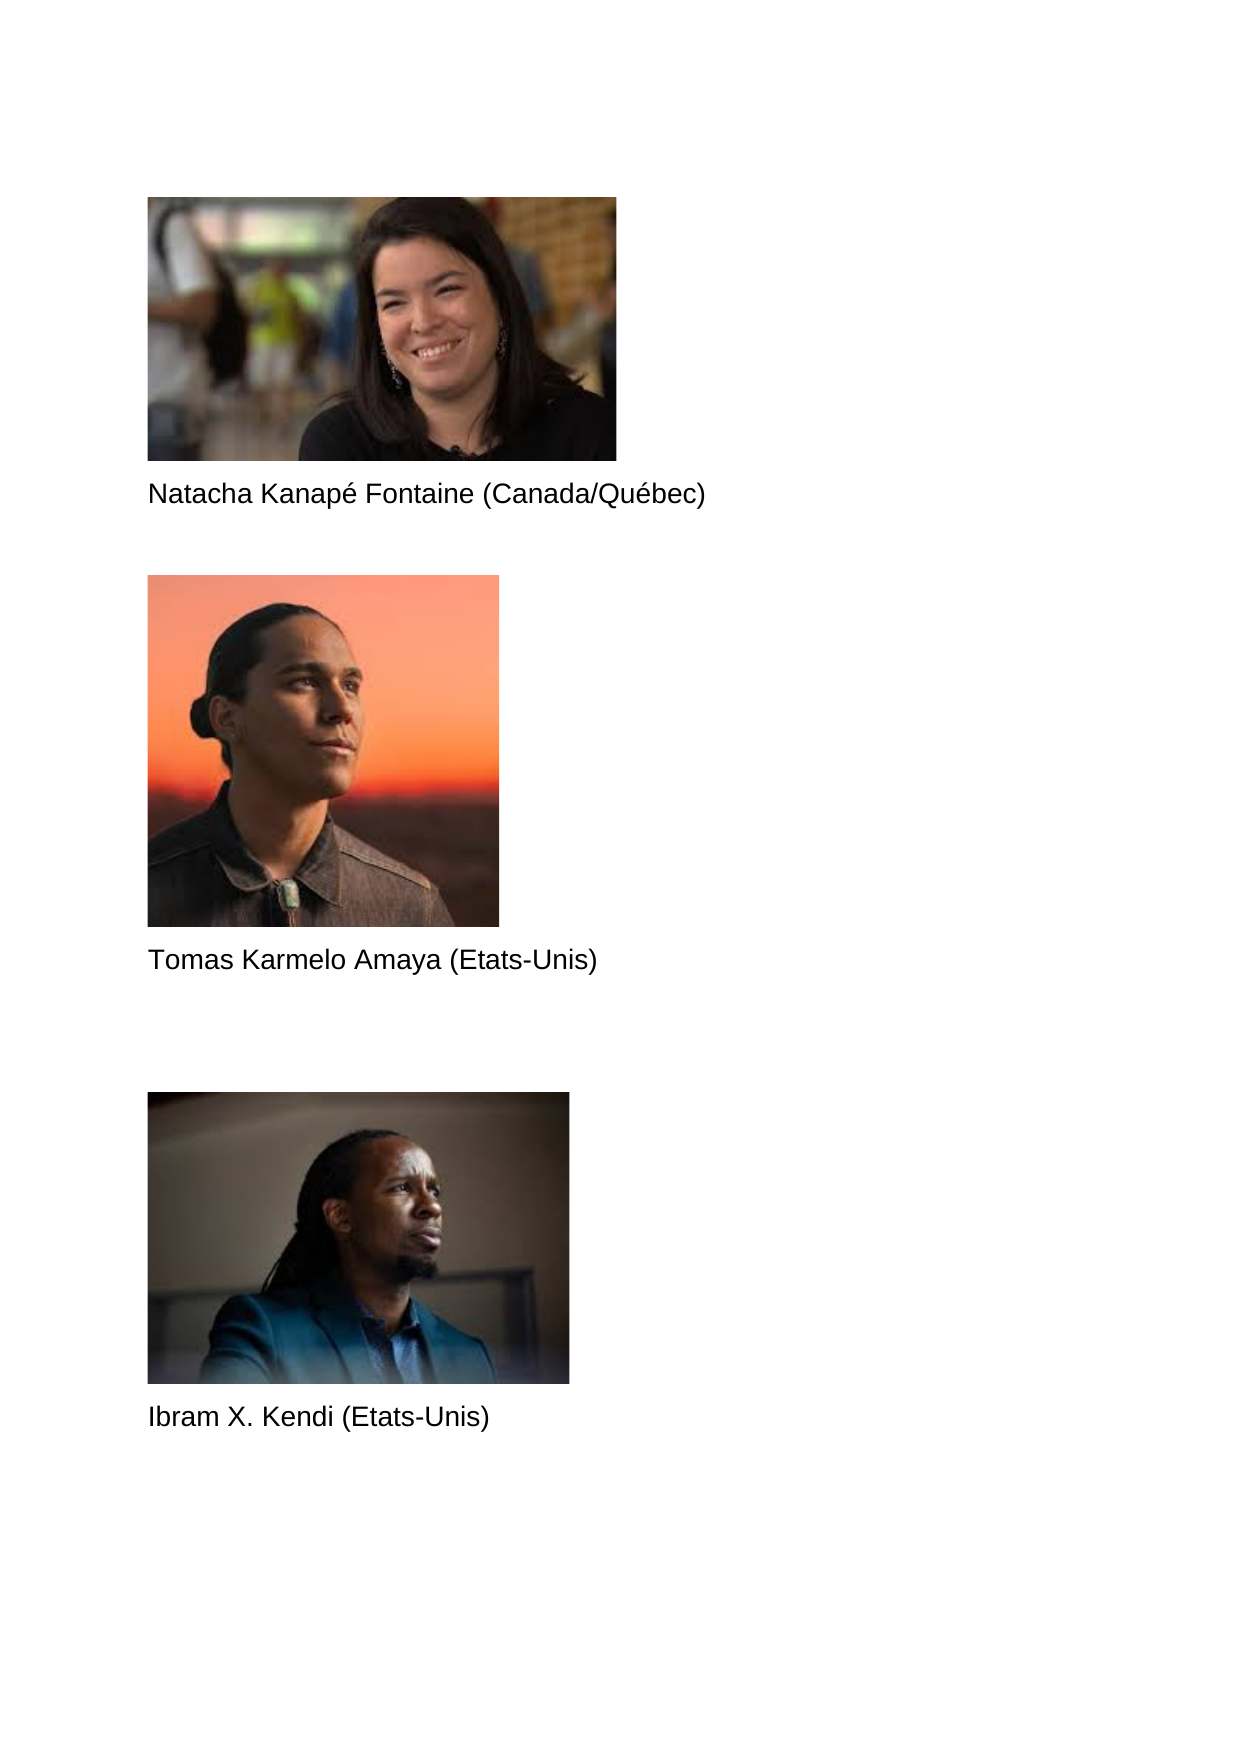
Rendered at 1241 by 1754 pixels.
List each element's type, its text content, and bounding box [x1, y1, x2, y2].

picture [147, 197, 617, 461]
text Natacha Kanapé Fontaine (Canada/Québec) [148, 477, 1093, 509]
picture [147, 575, 500, 927]
text Tomas Karmelo Amaya (Etats-Unis) [148, 943, 1093, 976]
text Ibram X. Kendi (Etats-Unis) [148, 1400, 1093, 1432]
picture [147, 1092, 570, 1384]
